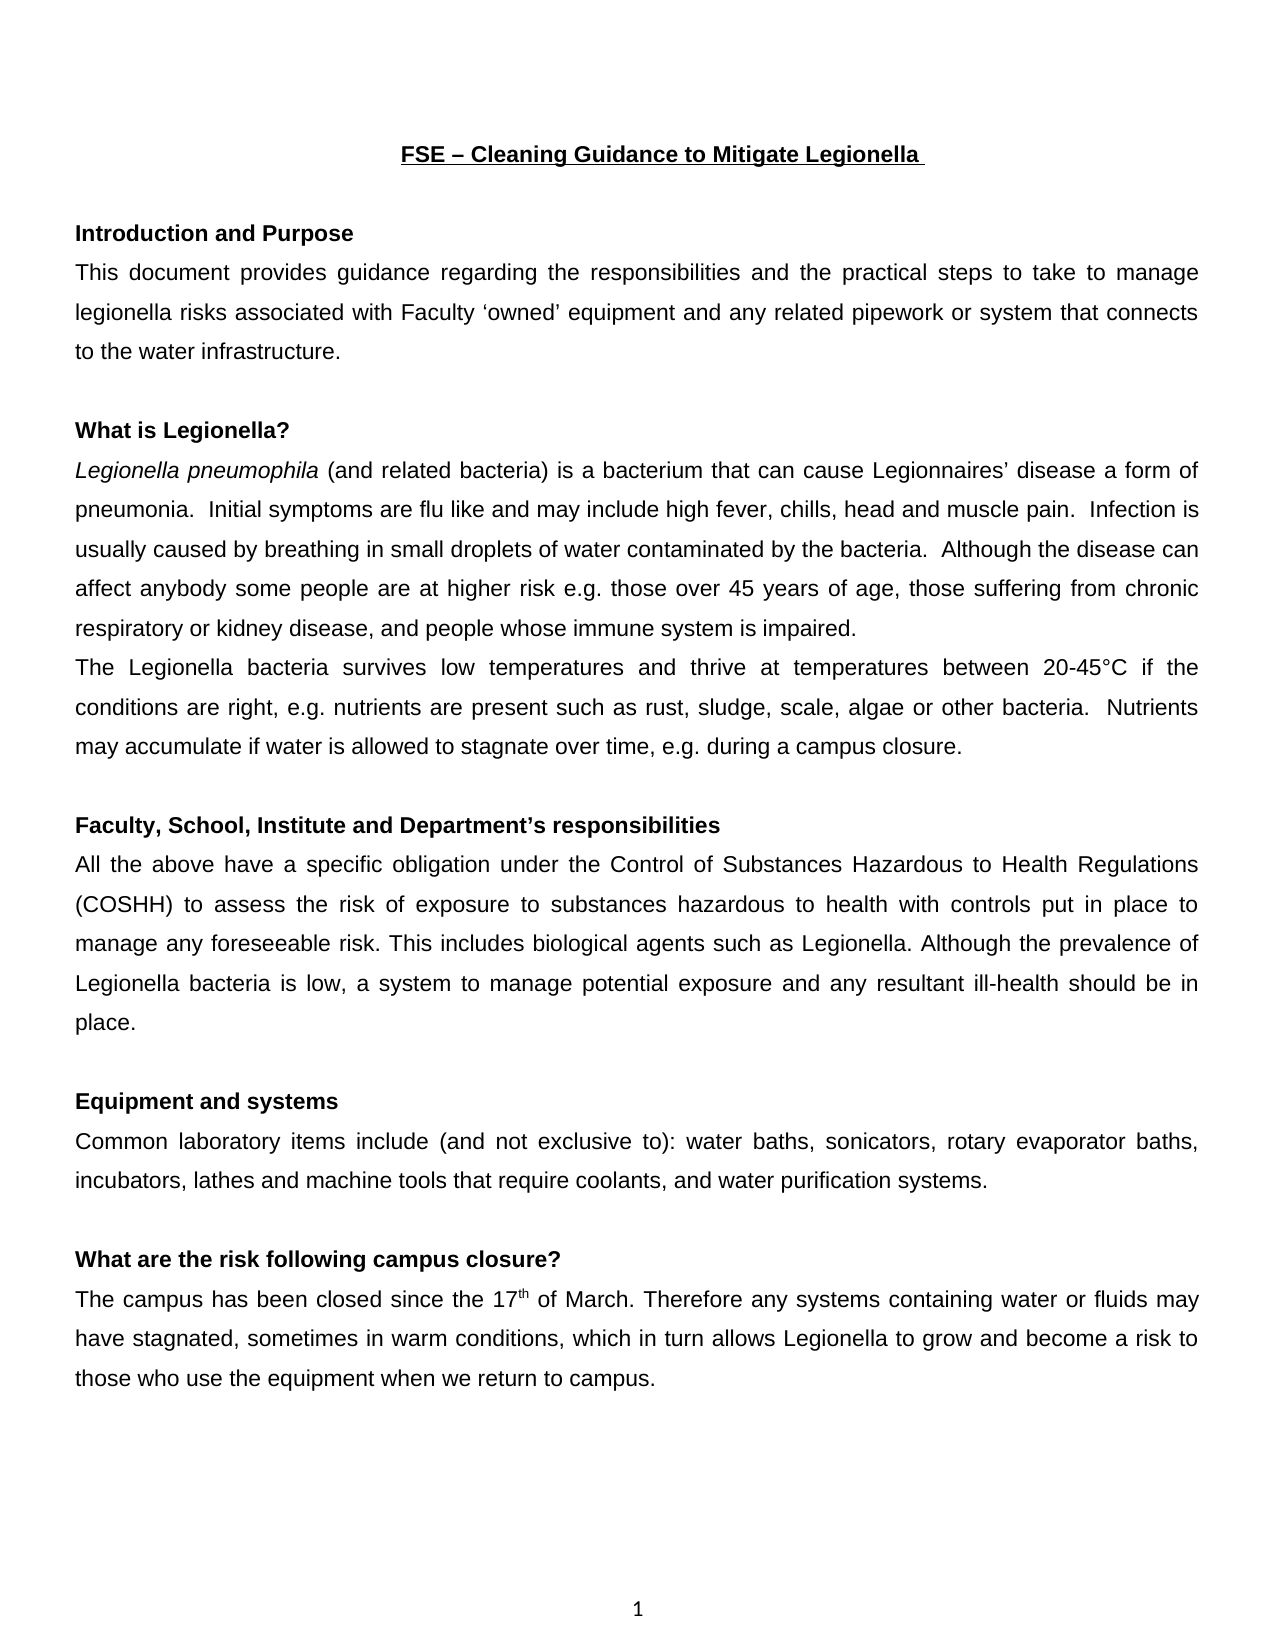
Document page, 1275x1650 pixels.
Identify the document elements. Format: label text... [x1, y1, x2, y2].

list Common laboratory items include (and not exclusive to): water baths, sonicators, rotary evaporator baths, incubators, lathes and machine tools that require coolants, and water purification systems. [75, 1128, 1200, 1194]
list The campus has been closed since the 17th of March. Therefore any systems containing water or fluids may have stagnated, sometimes in warm conditions, which in turn allows Legionella to grow and become a risk to those who use the equipment when we return to campus. [75, 1286, 1200, 1391]
list FSE – Cleaning Guidance to Mitigate Legionella [119, 141, 1200, 167]
list All the above have a specific obligation under the Control of Substances Hazardous to Health Regulations (COSHH) to assess the risk of exposure to substances hazardous to health with controls put in place to manage any foreseeable risk. This includes biological agents such as Legionella. Although the prevalence of Legionella bacteria is low, a system to manage potential exposure and any resultant ill-health should be in place. [75, 851, 1200, 1036]
list This document provides guidance regarding the responsibilities and the practical steps to take to manage legionella risks associated with Faculty ‘owned’ equipment and any related pipework or system that connects to the water infrastructure. [75, 259, 1200, 364]
list Faculty, School, Institute and Department’s responsibilities [75, 812, 1200, 838]
list What are the risk following campus closure? [75, 1246, 1200, 1273]
list Legionella pneumophila (and related bacteria) is a bacterium that can cause Legionnaires’ disease a form of pneumonia. Initial symptoms are flu like and may include high fever, chills, head and muscle pain. Infection is usually caused by breathing in small droplets of water contaminated by the bacteria. Although the disease can affect anybody some people are at higher risk e.g. those over 45 years of age, those suffering from chronic respiratory or kidney disease, and people whose immune system is impaired. [75, 457, 1200, 641]
list Introduction and Purpose [75, 220, 1200, 246]
list The Legionella bacteria survives low temperatures and thrive at temperatures between 20-45°C if the conditions are right, e.g. nutrients are present such as rust, sludge, scale, algae or other bacteria. Nutrients may accumulate if water is allowed to stagnate over time, e.g. during a campus closure. [75, 654, 1200, 759]
list Equipment and systems [75, 1088, 1200, 1115]
list What is Legionella? [75, 417, 1200, 443]
